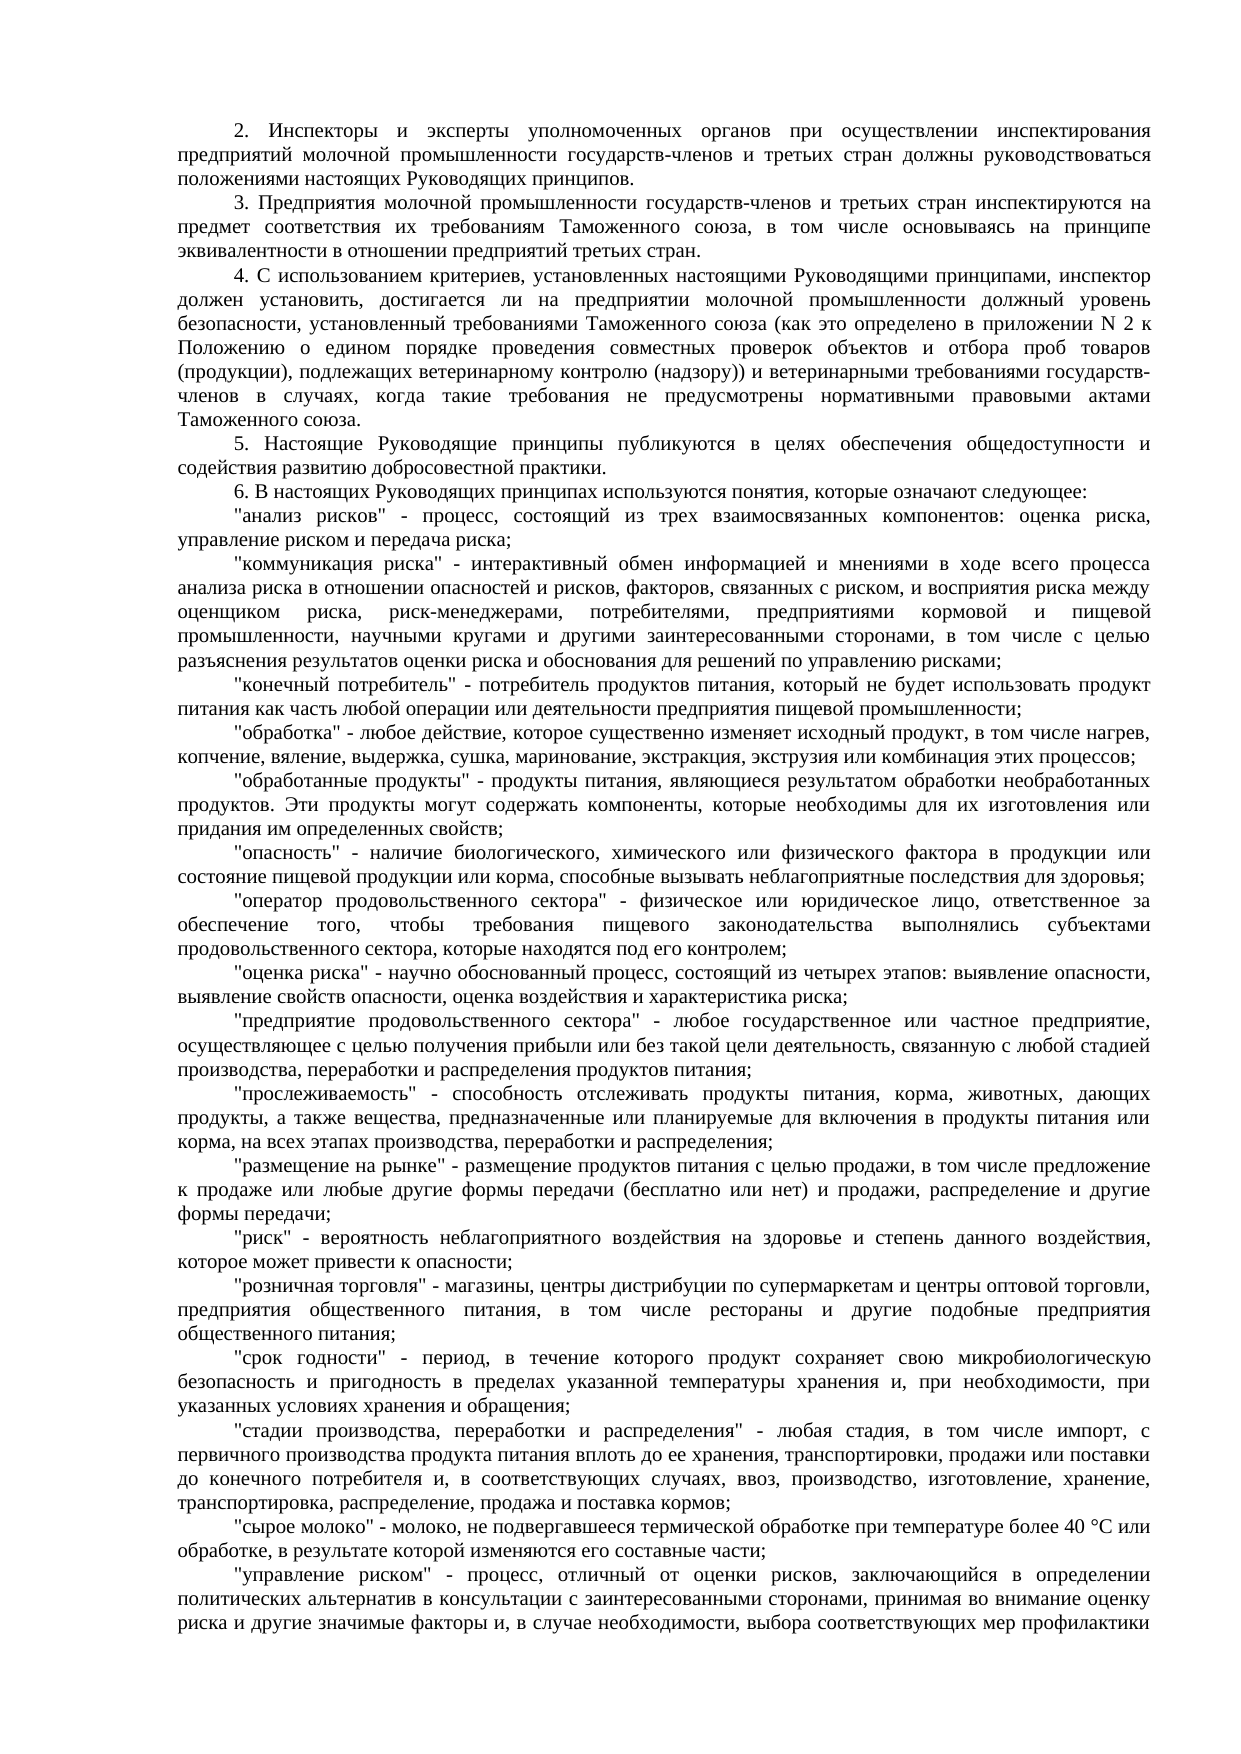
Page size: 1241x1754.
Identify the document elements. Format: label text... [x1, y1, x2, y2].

text "коммуникация риска" - интерактивный обмен информацией и мнениями в ходе всего процесса анализа риска в отношении опасностей и рисков, факторов, связанных с риском, и восприятия риска между оценщиком риска, риск-менеджерами, потребителями, предприятиями кормовой и пищевой промышленности, научными кругами и другими заинтересованными сторонами, в том числе с целью разъяснения результатов оценки риска и обоснования для решений по управлению рисками; [177, 551, 1152, 672]
text "обработка" - любое действие, которое существенно изменяет исходный продукт, в том числе нагрев, копчение, вяление, выдержка, сушка, маринование, экстракция, экструзия или комбинация этих процессов; [177, 720, 1152, 768]
text "срок годности" - период, в течение которого продукт сохраняет свою микробиологическую безопасность и пригодность в пределах указанной температуры хранения и, при необходимости, при указанных условиях хранения и обращения; [177, 1345, 1152, 1417]
text "размещение на рынке" - размещение продуктов питания с целью продажи, в том числе предложение к продаже или любые другие формы передачи (бесплатно или нет) и продажи, распределение и другие формы передачи; [177, 1153, 1152, 1225]
text 5. Настоящие Руководящие принципы публикуются в целях обеспечения общедоступности и содействия развитию добросовестной практики. [177, 431, 1152, 479]
text "прослеживаемость" - способность отслеживать продукты питания, корма, животных, дающих продукты, а также вещества, предназначенные или планируемые для включения в продукты питания или корма, на всех этапах производства, переработки и распределения; [177, 1081, 1152, 1153]
text 2. Инспекторы и эксперты уполномоченных органов при осуществлении инспектирования предприятий молочной промышленности государств-членов и третьих стран должны руководствоваться положениями настоящих Руководящих принципов. [177, 118, 1152, 190]
text "риск" - вероятность неблагоприятного воздействия на здоровье и степень данного воздействия, которое может привести к опасности; [177, 1225, 1152, 1273]
text "оператор продовольственного сектора" - физическое или юридическое лицо, ответственное за обеспечение того, чтобы требования пищевого законодательства выполнялись субъектами продовольственного сектора, которые находятся под его контролем; [177, 888, 1152, 960]
text "конечный потребитель" - потребитель продуктов питания, который не будет использовать продукт питания как часть любой операции или деятельности предприятия пищевой промышленности; [177, 672, 1152, 720]
text "анализ рисков" - процесс, состоящий из трех взаимосвязанных компонентов: оценка риска, управление риском и передача риска; [177, 503, 1152, 551]
text 4. С использованием критериев, установленных настоящими Руководящими принципами, инспектор должен установить, достигается ли на предприятии молочной промышленности должный уровень безопасности, установленный требованиями Таможенного союза (как это определено в приложении N 2 к Положению о едином порядке проведения совместных проверок объектов и отбора проб товаров (продукции), подлежащих ветеринарному контролю (надзору)) и ветеринарными требованиями государств-членов в случаях, когда такие требования не предусмотрены нормативными правовыми актами Таможенного союза. [177, 262, 1152, 431]
text "сырое молоко" - молоко, не подвергавшееся термической обработке при температуре более 40 °C или обработке, в результате которой изменяются его составные части; [177, 1514, 1152, 1562]
text 6. В настоящих Руководящих принципах используются понятия, которые означают следующее: [177, 479, 1152, 503]
text "розничная торговля" - магазины, центры дистрибуции по супермаркетам и центры оптовой торговли, предприятия общественного питания, в том числе рестораны и другие подобные предприятия общественного питания; [177, 1273, 1152, 1345]
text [177, 1562, 1152, 1634]
text "предприятие продовольственного сектора" - любое государственное или частное предприятие, осуществляющее с целью получения прибыли или без такой цели деятельность, связанную с любой стадией производства, переработки и распределения продуктов питания; [177, 1008, 1152, 1081]
text "стадии производства, переработки и распределения" - любая стадия, в том числе импорт, с первичного производства продукта питания вплоть до ее хранения, транспортировки, продажи или поставки до конечного потребителя и, в соответствующих случаях, ввоз, производство, изготовление, хранение, транспортировка, распределение, продажа и поставка кормов; [177, 1417, 1152, 1514]
text "опасность" - наличие биологического, химического или физического фактора в продукции или состояние пищевой продукции или корма, способные вызывать неблагоприятные последствия для здоровья; [177, 840, 1152, 888]
text "обработанные продукты" - продукты питания, являющиеся результатом обработки необработанных продуктов. Эти продукты могут содержать компоненты, которые необходимы для их изготовления или придания им определенных свойств; [177, 768, 1152, 840]
text 3. Предприятия молочной промышленности государств-членов и третьих стран инспектируются на предмет соответствия их требованиям Таможенного союза, в том числе основываясь на принципе эквивалентности в отношении предприятий третьих стран. [177, 190, 1152, 262]
text "оценка риска" - научно обоснованный процесс, состоящий из четырех этапов: выявление опасности, выявление свойств опасности, оценка воздействия и характеристика риска; [177, 960, 1152, 1008]
